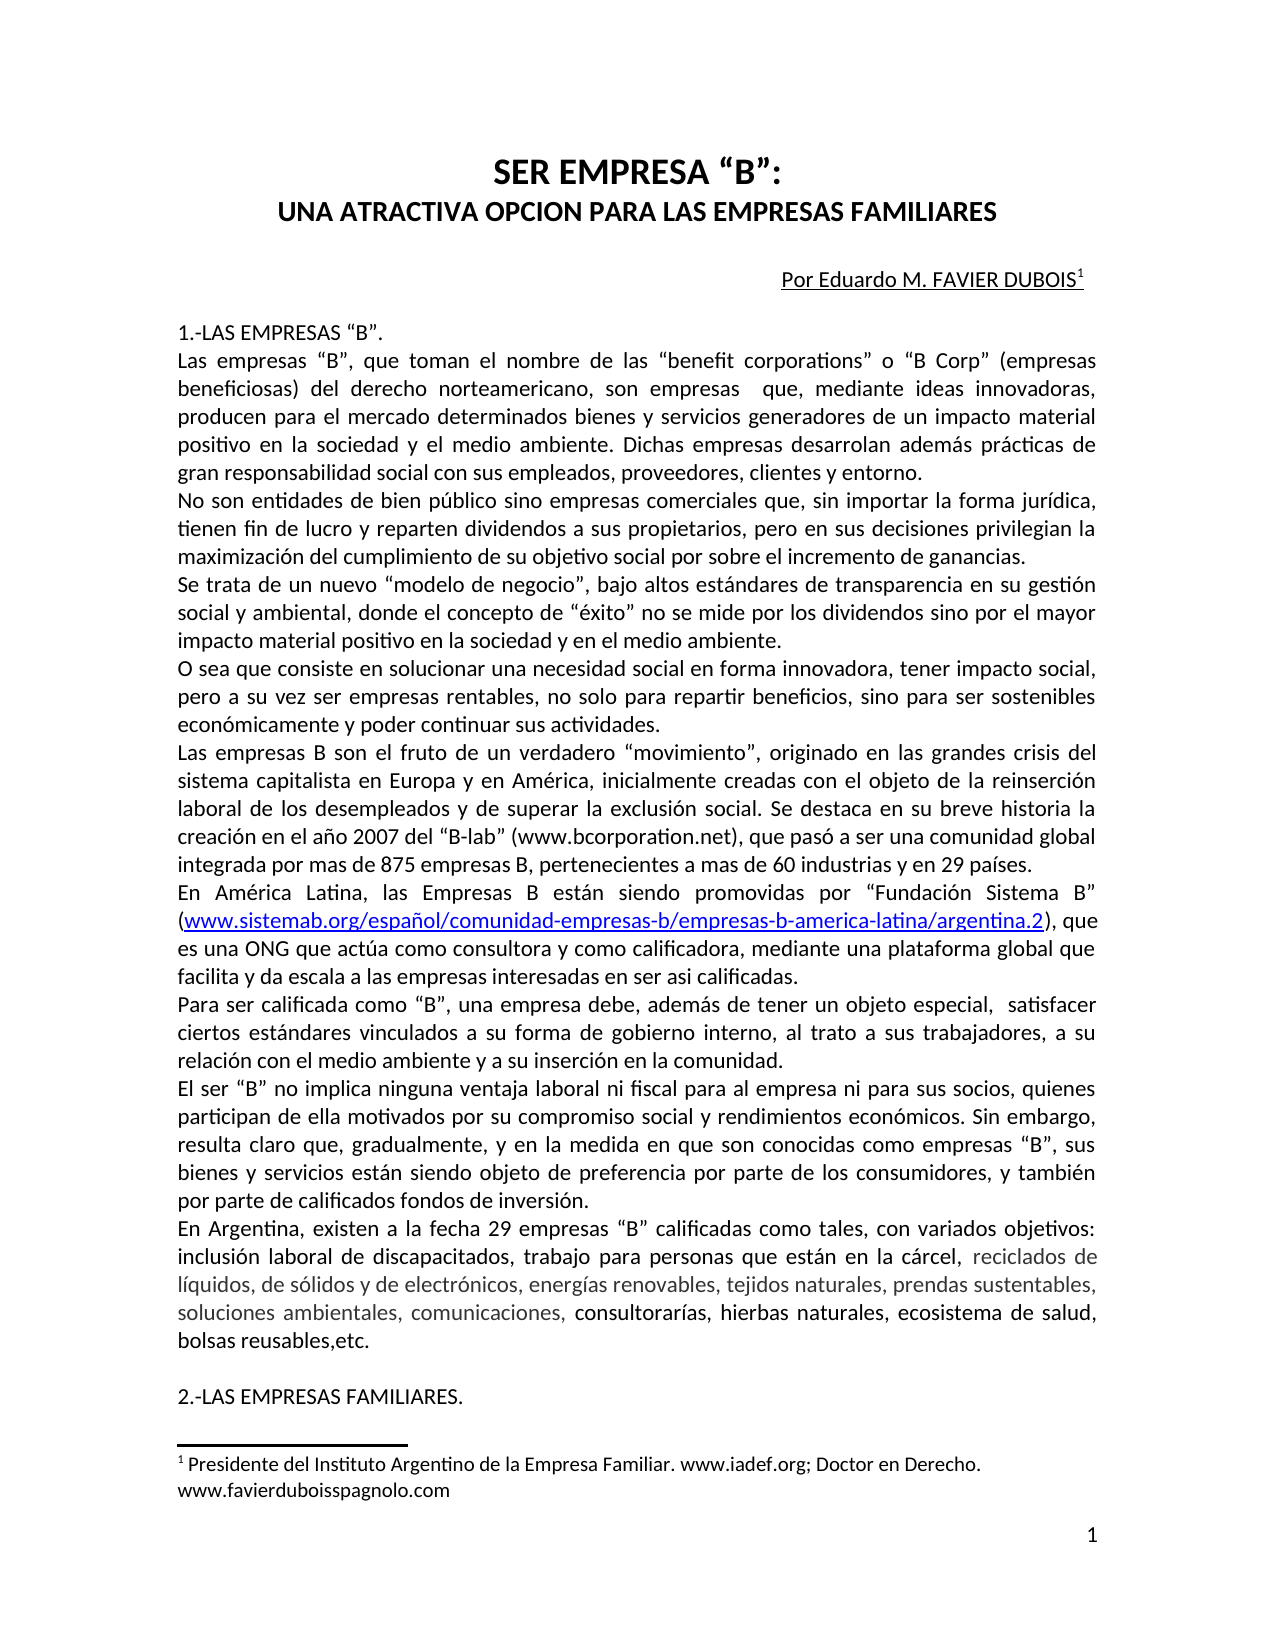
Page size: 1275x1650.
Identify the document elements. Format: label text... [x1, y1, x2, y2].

text 1.-LAS EMPRESAS “B”. [177, 318, 1098, 346]
text Por Eduardo M. FAVIER DUBOIS [693, 265, 1098, 293]
text En América Latina, las Empresas B están siendo promovidas por “Fundación Sistema B” (www.sistemab.org/español/comunidad-empresas-b/empresas-b-america-latina/argentina.2), que es una ONG que actúa como consultora y como calificadora, mediante una plataforma global que facilita y da escala a las empresas interesadas en ser asi calificadas. [177, 878, 1098, 990]
text UNA ATRACTIVA OPCION PARA LAS EMPRESAS FAMILIARES [177, 193, 1098, 229]
text 2.-LAS EMPRESAS FAMILIARES. [177, 1382, 1098, 1411]
text Se trata de un nuevo “modelo de negocio”, bajo altos estándares de transparencia en su gestión social y ambiental, donde el concepto de “éxito” no se mide por los dividendos sino por el mayor impacto material positivo en la sociedad y en el medio ambiente. [177, 570, 1098, 654]
text Las empresas B son el fruto de un verdadero “movimiento”, originado en las grandes crisis del sistema capitalista en Europa y en América, inicialmente creadas con el objeto de la reinserción laboral de los desempleados y de superar la exclusión social. Se destaca en su breve historia la creación en el año 2007 del “B-lab” (www.bcorporation.net), que pasó a ser una comunidad global integrada por mas de 875 empresas B, pertenecientes a mas de 60 industrias y en 29 países. [177, 738, 1098, 878]
text El ser “B” no implica ninguna ventaja laboral ni fiscal para al empresa ni para sus socios, quienes participan de ella motivados por su compromiso social y rendimientos económicos. Sin embargo, resulta claro que, gradualmente, y en la medida en que son conocidas como empresas “B”, sus bienes y servicios están siendo objeto de preferencia por parte de los consumidores, y también por parte de calificados fondos de inversión. [177, 1074, 1098, 1214]
text O sea que consiste en solucionar una necesidad social en forma innovadora, tener impacto social, pero a su vez ser empresas rentables, no solo para repartir beneficios, sino para ser sostenibles económicamente y poder continuar sus actividades. [177, 654, 1098, 738]
text Para ser calificada como “B”, una empresa debe, además de tener un objeto especial, satisfacer ciertos estándares vinculados a su forma de gobierno interno, al trato a sus trabajadores, a su relación con el medio ambiente y a su inserción en la comunidad. [177, 990, 1098, 1074]
text No son entidades de bien público sino empresas comerciales que, sin importar la forma jurídica, tienen fin de lucro y reparten dividendos a sus propietarios, pero en sus decisiones privilegian la maximización del cumplimiento de su objetivo social por sobre el incremento de ganancias. [177, 486, 1098, 570]
text En Argentina, existen a la fecha 29 empresas “B” calificadas como tales, con variados objetivos: inclusión laboral de discapacitados, trabajo para personas que están en la cárcel, reciclados de líquidos, de sólidos y de electrónicos, energías renovables, tejidos naturales, prendas sustentables, soluciones ambientales, comunicaciones, consultorarías, hierbas naturales, ecosistema de salud, bolsas reusables,etc. [177, 1214, 1098, 1354]
text Las empresas “B”, que toman el nombre de las “benefit corporations” o “B Corp” (empresas beneficiosas) del derecho norteamericano, son empresas que, mediante ideas innovadoras, producen para el mercado determinados bienes y servicios generadores de un impacto material positivo en la sociedad y el medio ambiente. Dichas empresas desarrolan además prácticas de gran responsabilidad social con sus empleados, proveedores, clientes y entorno. [177, 346, 1098, 486]
text SER EMPRESA “B”: [177, 148, 1098, 193]
